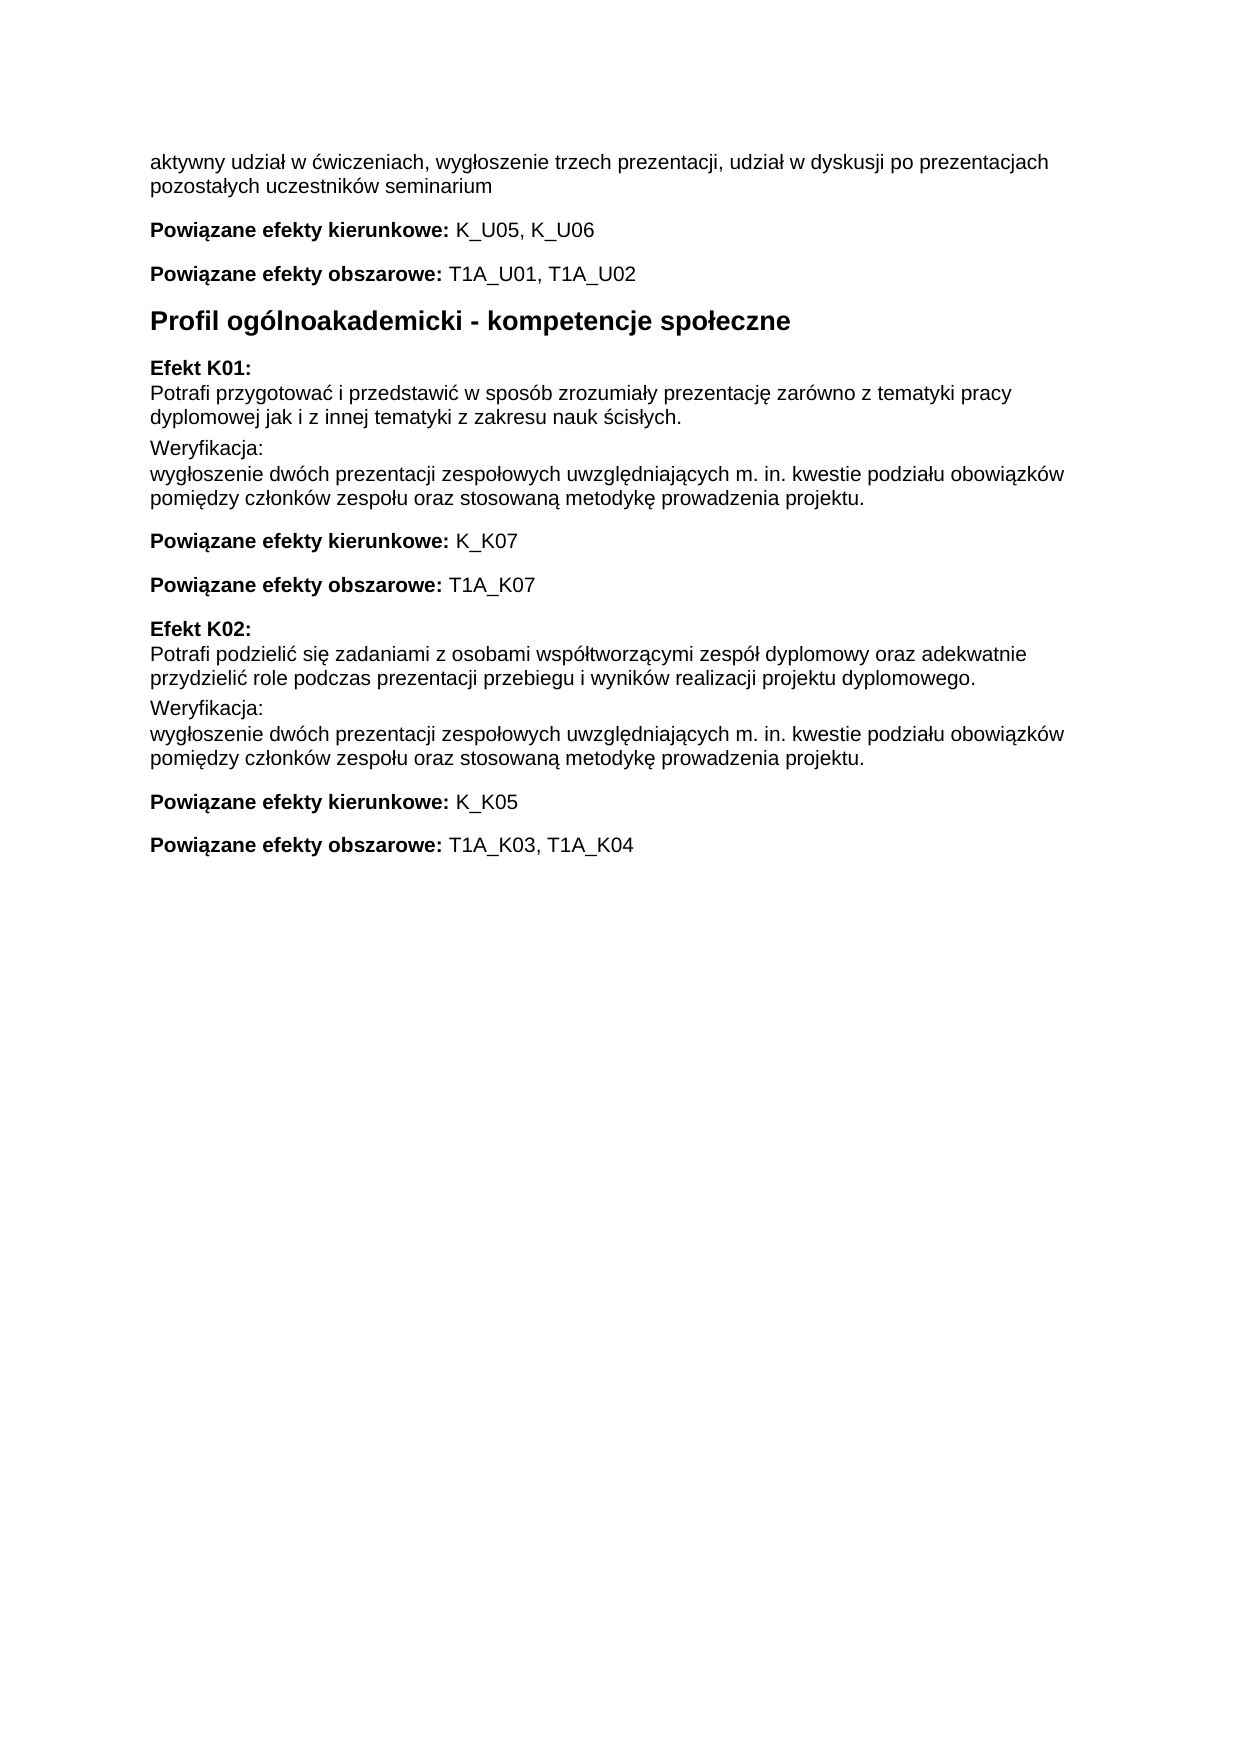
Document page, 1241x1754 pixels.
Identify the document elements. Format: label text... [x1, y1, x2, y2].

subtitle Profil ogólnoakademicki - kompetencje społeczne [150, 305, 1090, 336]
text wygłoszenie dwóch prezentacji zespołowych uwzględniających m. in. kwestie podziału obowiązków pomiędzy członków zespołu oraz stosowaną metodykę prowadzenia projektu. [150, 722, 1090, 770]
text Weryfikacja: [150, 435, 1090, 459]
text Potrafi podzielić się zadaniami z osobami współtworzącymi zespół dyplomowy oraz adekwatnie przydzielić role podczas prezentacji przebiegu i wyników realizacji projektu dyplomowego. [150, 642, 1090, 689]
text Powiązane efekty kierunkowe: K_K07 [150, 529, 1090, 553]
text aktywny udział w ćwiczeniach, wygłoszenie trzech prezentacji, udział w dyskusji po prezentacjach pozostałych uczestników seminarium [150, 150, 1090, 198]
text Powiązane efekty kierunkowe: K_U05, K_U06 [150, 218, 1090, 242]
text Powiązane efekty obszarowe: T1A_K07 [150, 573, 1090, 597]
text Weryfikacja: [150, 696, 1090, 720]
text Efekt K01: [150, 356, 1090, 380]
text wygłoszenie dwóch prezentacji zespołowych uwzględniających m. in. kwestie podziału obowiązków pomiędzy członków zespołu oraz stosowaną metodykę prowadzenia projektu. [150, 461, 1090, 509]
text Powiązane efekty obszarowe: T1A_K03, T1A_K04 [150, 833, 1090, 857]
text Powiązane efekty obszarowe: T1A_U01, T1A_U02 [150, 261, 1090, 285]
text Efekt K02: [150, 617, 1090, 641]
text Potrafi przygotować i przedstawić w sposób zrozumiały prezentację zarówno z tematyki pracy dyplomowej jak i z innej tematyki z zakresu nauk ścisłych. [150, 381, 1090, 429]
text Powiązane efekty kierunkowe: K_K05 [150, 789, 1090, 813]
